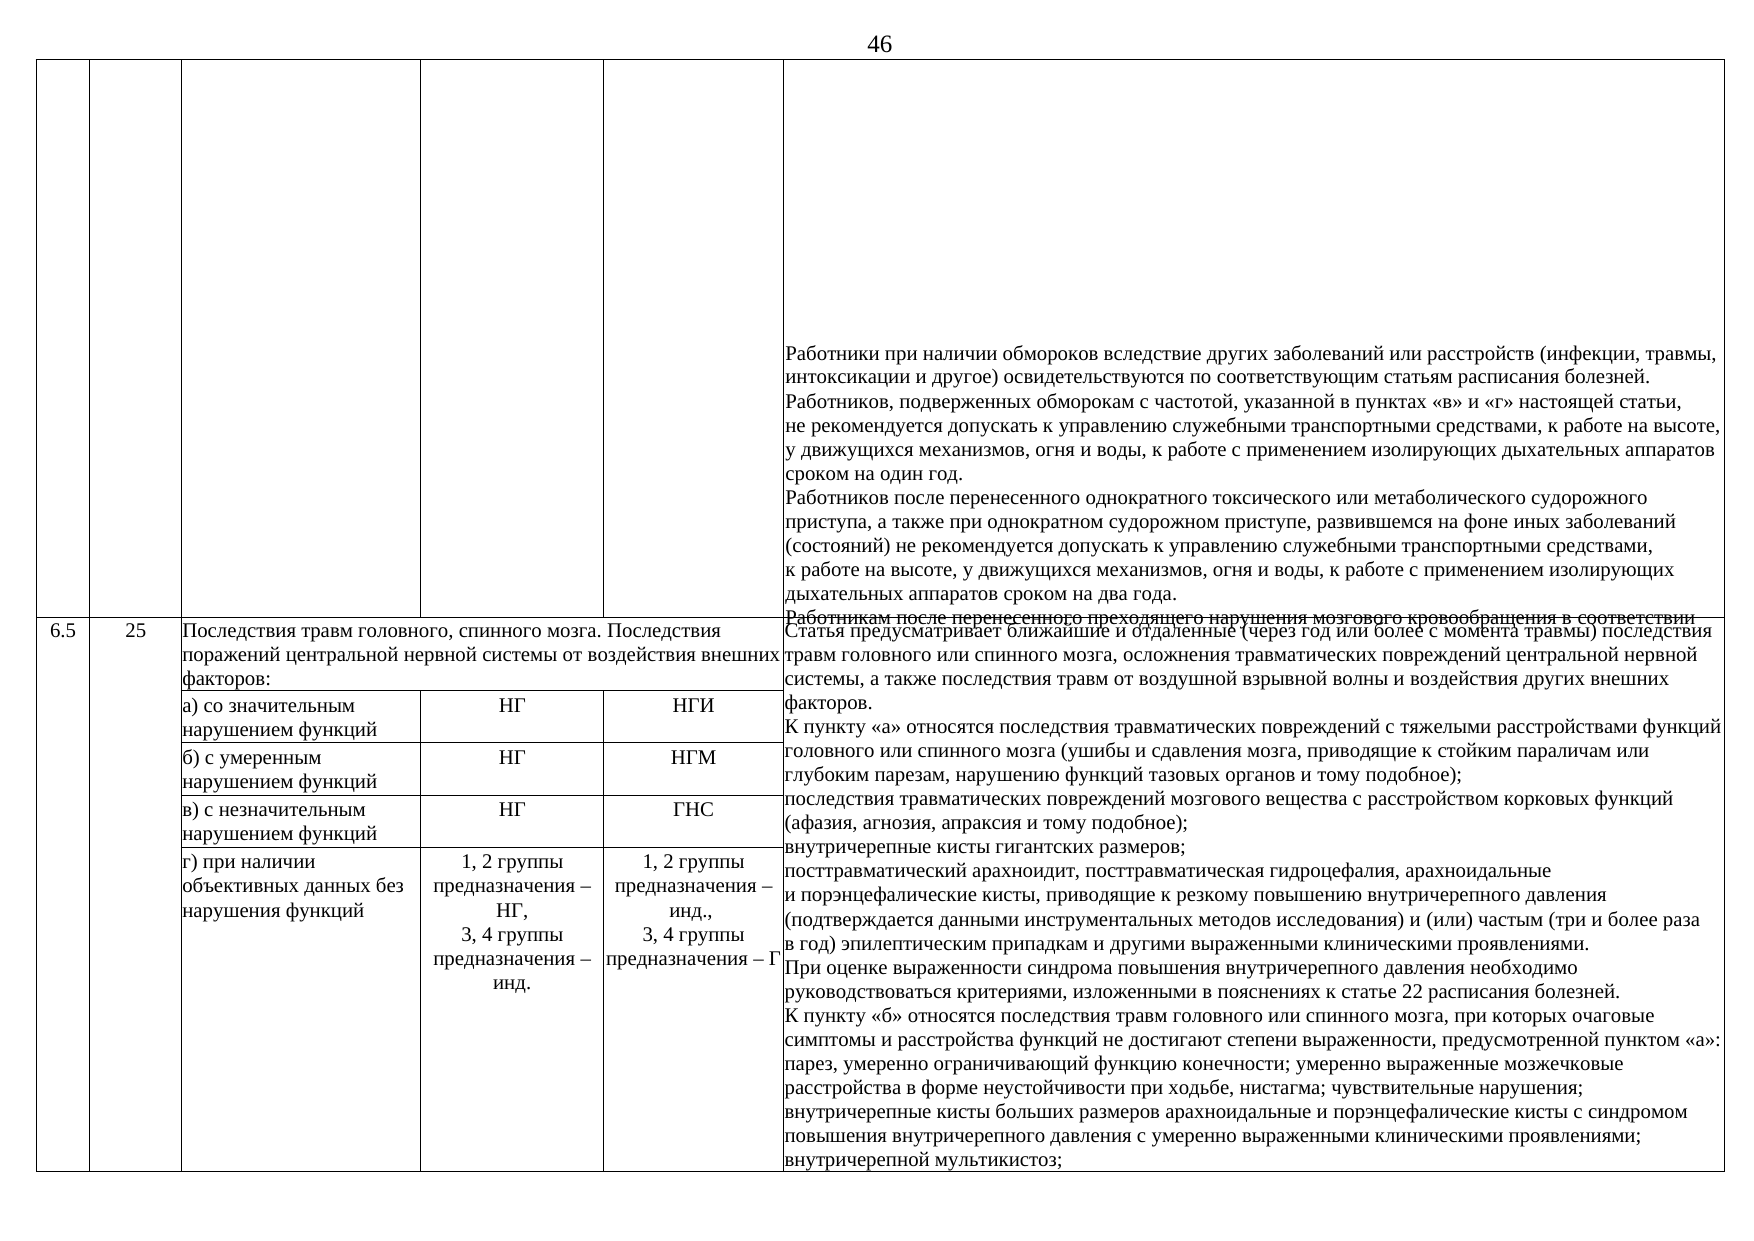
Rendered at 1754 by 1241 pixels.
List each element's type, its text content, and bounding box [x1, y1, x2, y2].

table_cell б) с умеренным нарушением функций [182, 743, 420, 794]
table_cell Последствия травм головного, спинного мозга. Последствия поражений центральной нервной системы от воздействия внешних факторов: [182, 618, 783, 690]
table_cell в) с незначительным нарушением функций [182, 796, 420, 847]
table_cell а) со значительным нарушением функций [182, 691, 420, 742]
table_cell НГ [421, 691, 603, 742]
table_cell 25 [90, 618, 181, 1171]
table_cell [182, 848, 420, 1171]
table_cell ГНС [604, 796, 783, 847]
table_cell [182, 60, 420, 617]
table_cell НГМ [604, 743, 783, 794]
table_cell НГ [421, 796, 603, 847]
table_cell 6.5 [37, 618, 89, 1171]
table_cell НГ [421, 743, 603, 794]
table_cell НГИ [604, 691, 783, 742]
table_cell Статья предусматривает ближайшие и отдаленные (через год или более с момента травмы) последствия травм головного или спинного мозга, осложнения травматических повреждений центральной нервной системы, а также последствия травм от воздушной взрывной волны и воздействия других внешних факторов. К пункту «а» относятся последствия травматических повреждений с тяжелыми расстройствами функций головного или спинного мозга (ушибы и сдавления мозга, приводящие к стойким параличам или глубоким парезам, нарушению функций тазовых органов и тому подобное); последствия травматических повреждений мозгового вещества с расстройством корковых функций (афазия, агнозия, апраксия и тому подобное); внутричерепные кисты гигантских размеров; посттравматический арахноидит, посттравматическая гидроцефалия, арахноидальные и порэнцефалические кисты, приводящие к резкому повышению внутричерепного давления (подтверждается данными инструментальных методов исследования) и (или) частым (три и более раза в год) эпилептическим припадкам и другими выраженными клиническими проявлениями. При оценке выраженности синдрома повышения внутричерепного давления необходимо руководствоваться критериями, изложенными в пояснениях к статье 22 расписания болезней. К пункту «б» относятся последствия травм головного или спинного мозга, при которых очаговые симптомы и расстройства функций не достигают степени выраженности, предусмотренной пунктом «а»: парез, умеренно ограничивающий функцию конечности; умеренно выраженные мозжечковые расстройства в форме неустойчивости при ходьбе, нистагма; чувствительные нарушения; внутричерепные кисты больших размеров арахноидальные и порэнцефалические кисты с синдромом повышения внутричерепного давления с умеренно выраженными клиническими проявлениями; внутричерепной мультикистоз; посттравматический арахноидит, гидроцефалия с умеренно выраженным или незначительным повышением внутричерепного давления, редкими (менее трех раз в год) эпилептическими припадками. К пункту «в» относятся последствия травматического повреждения головного или спинного мозга, посттравматическая гидроцефалия, арахноидальные и порэнцефалические кисты малого объема без синдрома повышения внутричерепного давления; посттравматический арахноидит без признаков повышения внутричерепного давления, при которых в неврологическом статусе выявляются рассеянные органические знаки (асимметрия черепной иннервации и анизорефлексия, легкие расстройства чувствительности и другое), сочетающиеся со стойкими астеноневротическими проявлениями и вегетативно-сосудистой неустойчивостью, а также старые вдавленные переломы черепа без признаков органического поражения и нарушения функций. Заключение ВВК в отношении освидетельствуемых по I графе по пункту «в» выносится при отсутствии положительной динамики болезненных проявлений в результате проводимого лечения, а также при затяжных или повторных декомпенсациях. При улучшении состояния, компенсации болезненных проявлений заключение ВВК в отношении освидетельствуемых по I графе выносится по пункту «г». К пункту «г» относятся последствия травм головного и спинного мозга, при которых имеются отдельные рассеянные органические знаки, вегетативно-сосудистая неустойчивость и незначительные явления астенизации без нарушения двигательных, чувствительных, координаторных и других функций нервной системы, восстановительный период при черепно-мозговой травме у освидетельствуемых по графе II. Работники с незначительно выраженными последствиями травм и поражений центральной нервной системы, а также при наличии объективных данных без нарушения функций, освидетельствуемые по пунктам «в» и «г» в течение двенадцати месяцев негодны к управлению служебными транспортными средствами, к работе на высоте, у движущихся механизмов, огня и воды, к несению службы с огнестрельным оружием, работе с применением изолирующих дыхательных аппаратов. Освидетельствуемые по I графе при наличии в анамнезе черепно-мозговой травмы тяжелой тяжести, независимо от срока давности подтвержденной медицинскими документами, признаются негодными к службе без повторного медицинского освидетельствования по пункту в; при наличии в анамнезе более 10 лет назад черепно-мозговой травмы средней степени тяжести, подтвержденной медицинскими документами, подлежат углубленному обследованию с применением необходимых инструментальных методов исследования и консультаций специалистов, и при отсутствии структурных и функциональных изменений со стороны головного мозга, а также клинических проявлений могут быть освидетельствованы по пункту «г» настоящей статьи; при наличии в анамнезе черепно-мозговой травмы легкой степени тяжести, подтвержденной медицинскими документами, признаются негодными к службе в течение шести месяцев от момента травмы с последующим медицинским освидетельствованием с применением необходимых инструментальных методов исследования, консультаций специалистов, и при отсутствии структурных и функциональных изменений со стороны головного мозга, а также клинических проявлений, признаются годными к поступлению на службу, поступлению в учреждения образования. При наличии интеллектуально-мнестических расстройств или других психических расстройств (заболеваний), возникших вследствие травмы головного мозга, медицинское освидетельствование проводится по статье 14 расписания болезней. При наличии последствий поражений центральной нервной системы от воздействия внешних факторов (радиационное воздействие, низкие и высокие температуры, повышенное или пониженное давление, иные внешние причины) медицинское освидетельствование проводится по пункту «а», «б», «в» или «г» настоящей статьи в зависимости от степени нарушения функций. При наличии повреждений и дефектов костей черепа кроме настоящей статьи применяются также соответствующие пункты статьи 81 расписания болезней. Медицинское освидетельствование пациентов с временными функциональными расстройствами центральной или периферической нервной системы после острого заболевания, обострения хронического заболевания, травмы или хирургического лечения проводится по статье 28 расписания болезней. [784, 618, 1724, 1171]
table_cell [421, 848, 603, 1171]
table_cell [421, 60, 603, 617]
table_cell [604, 60, 783, 617]
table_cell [604, 848, 783, 1171]
